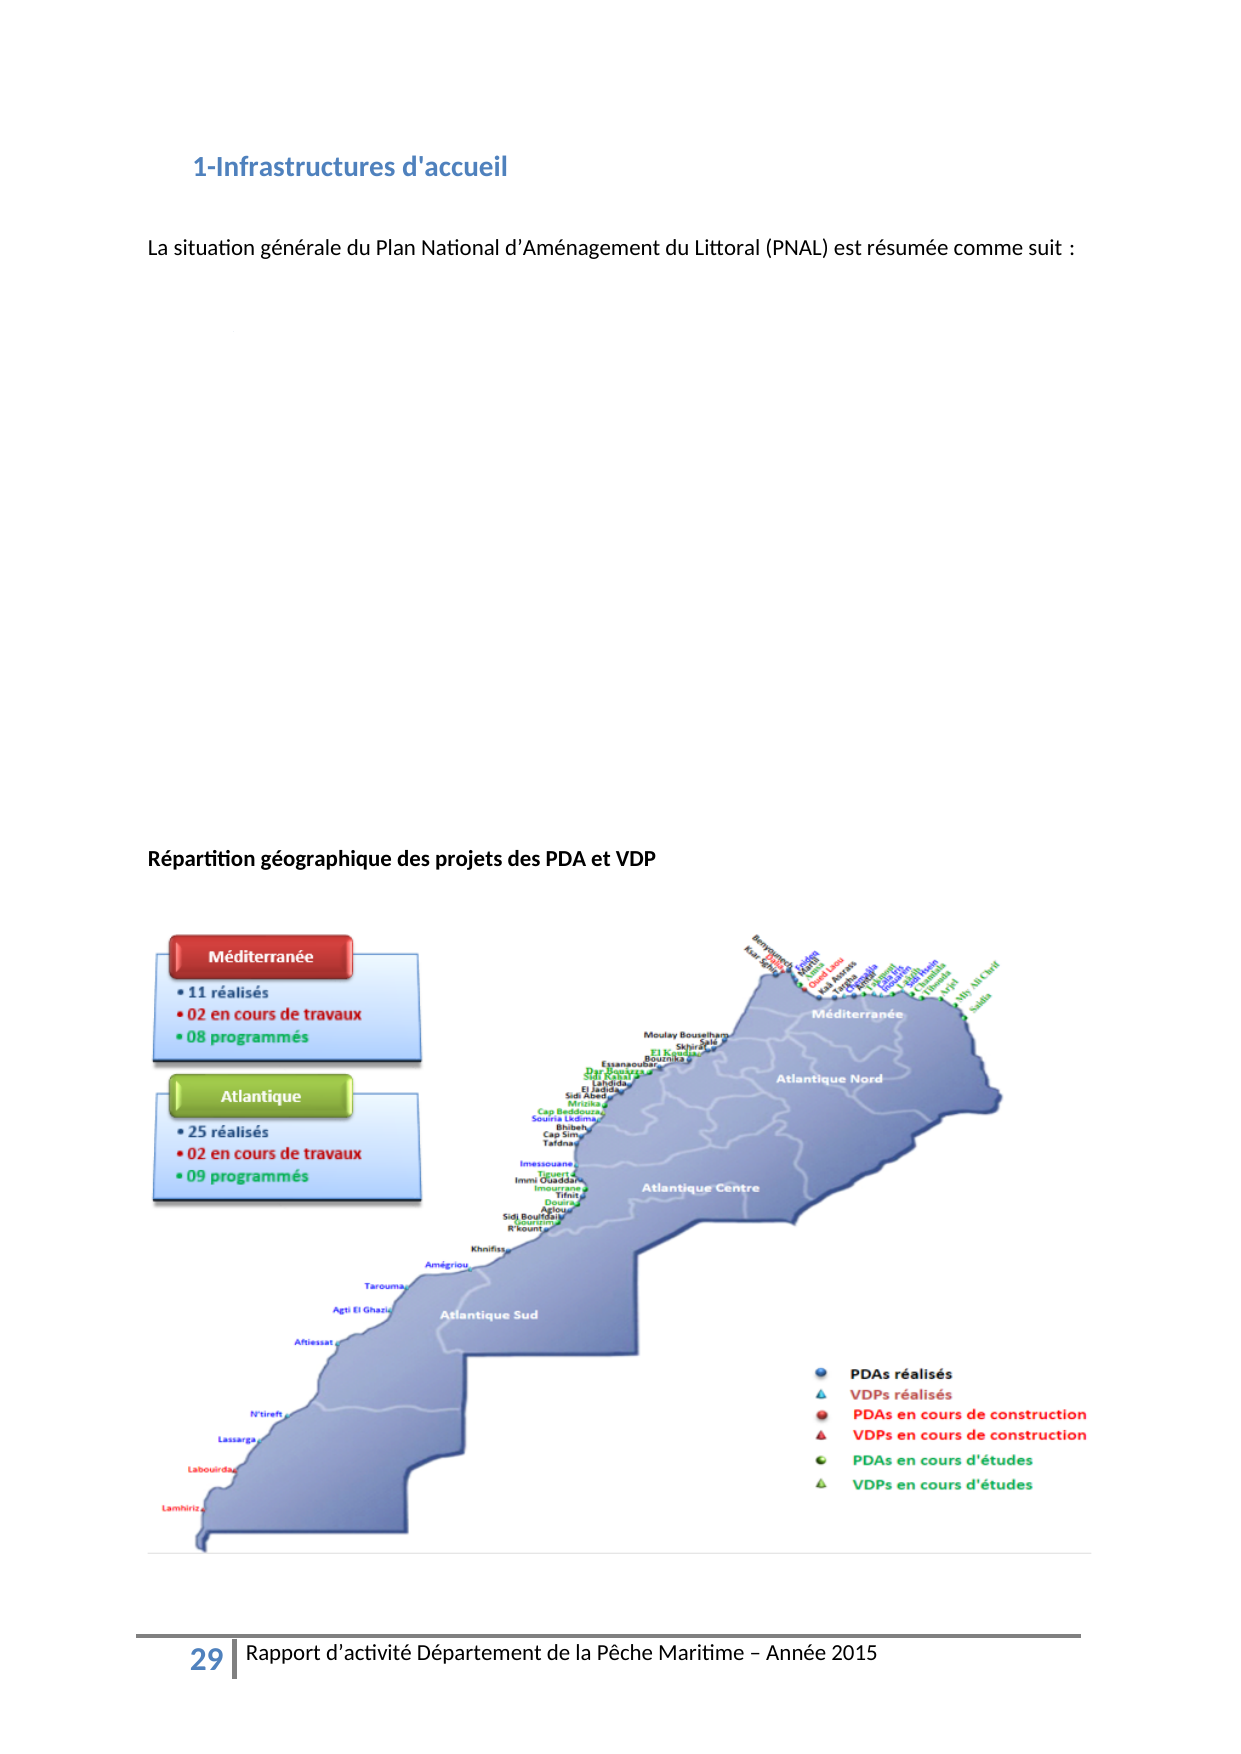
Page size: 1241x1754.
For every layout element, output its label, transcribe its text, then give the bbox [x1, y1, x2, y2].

subtitle 1-Infrastructures d'accueil [192, 148, 1093, 183]
text Répartition géographique des projets des PDA et VDP [148, 844, 1122, 872]
text La situation générale du Plan National d’Aménagement du Littoral (PNAL) est résumée comme suit : [148, 233, 1122, 261]
picture [147, 933, 1092, 1554]
